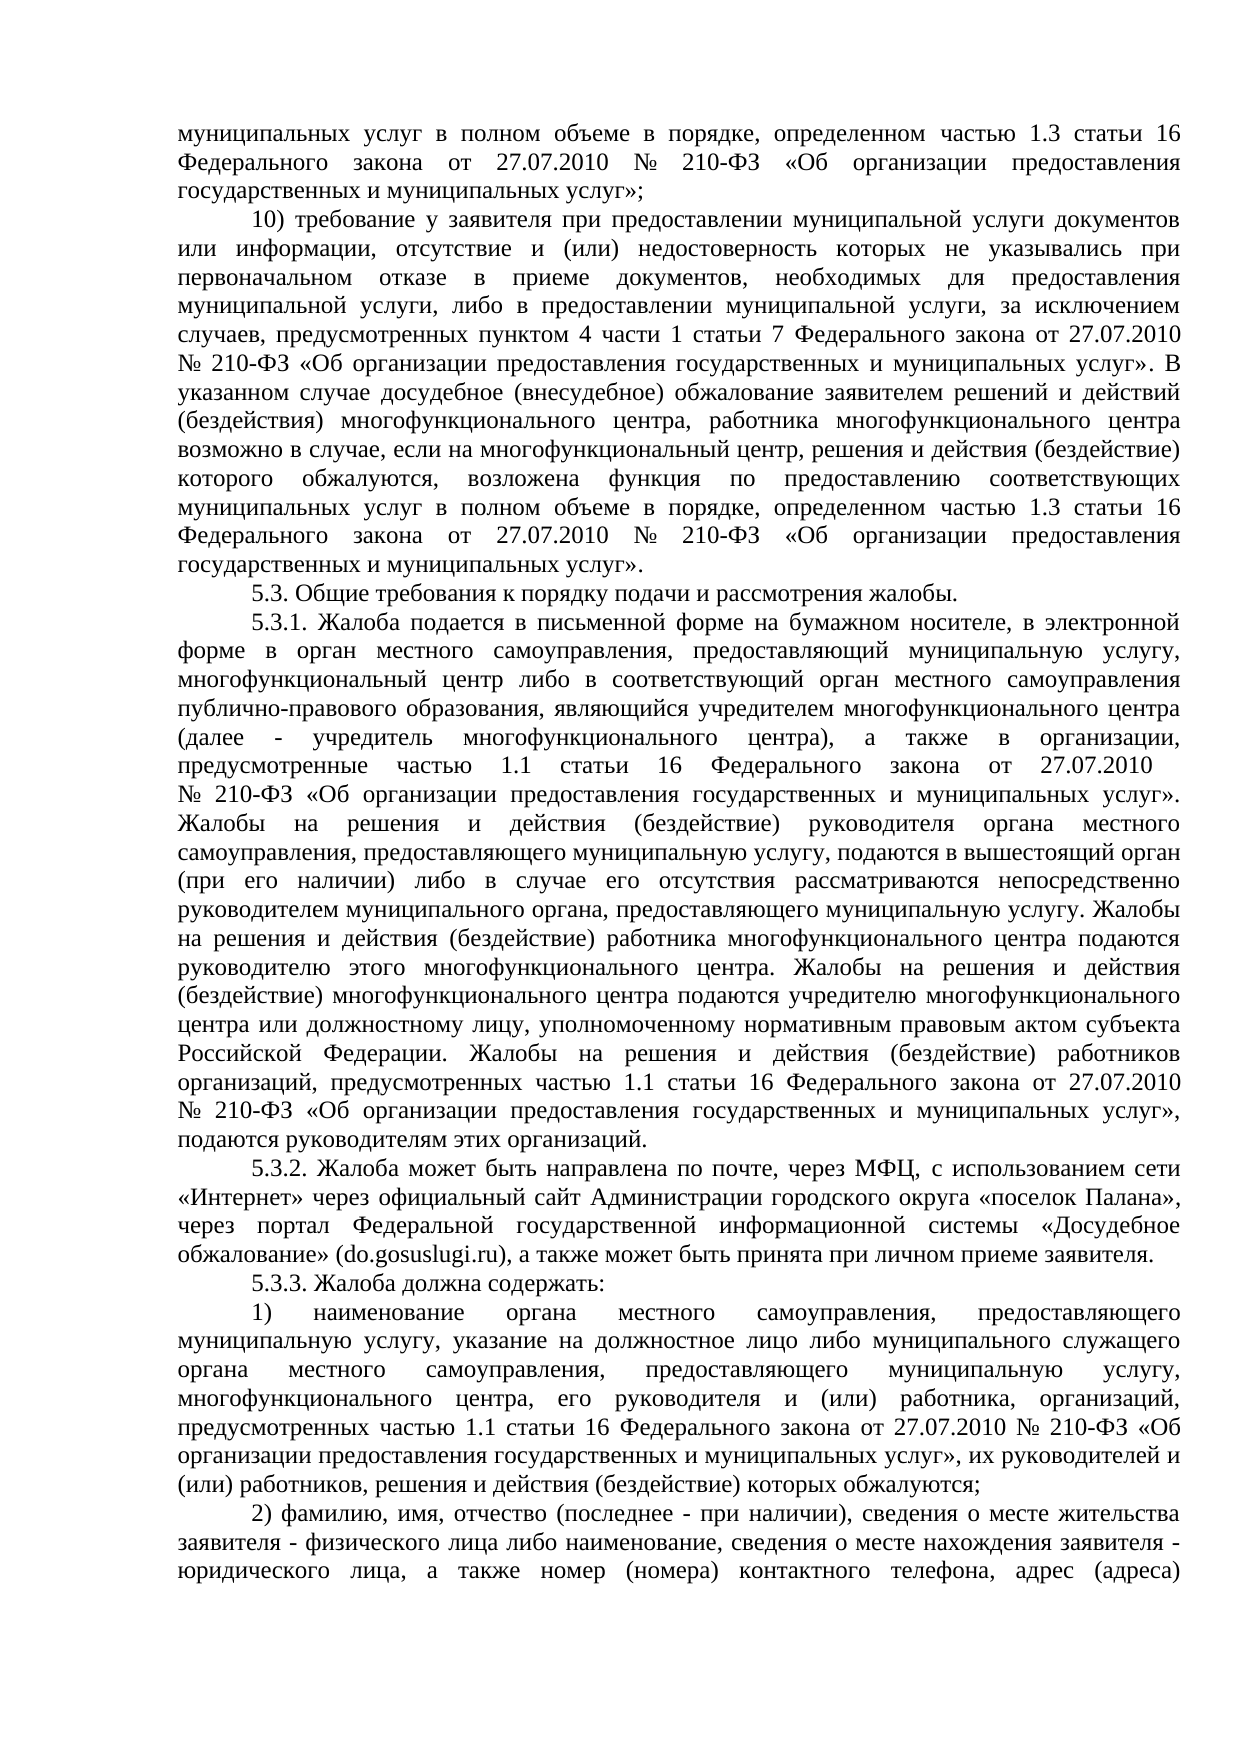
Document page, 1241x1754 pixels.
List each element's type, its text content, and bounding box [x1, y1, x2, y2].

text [177, 1498, 1181, 1584]
text 1) наименование органа местного самоуправления, предоставляющего муниципальную услугу, указание на должностное лицо либо муниципального служащего органа местного самоуправления, предоставляющего муниципальную услугу, многофункционального центра, его руководителя и (или) работника, организаций, предусмотренных частью 1.1 статьи 16 Федерального закона от 27.07.2010 № 210-ФЗ «Об организации предоставления государственных и муниципальных услуг», их руководителей и (или) работников, решения и действия (бездействие) которых обжалуются; [177, 1297, 1181, 1498]
text 5.3.2. Жалоба может быть направлена по почте, через МФЦ, с использованием сети «Интернет» через официальный сайт Администрации городского округа «поселок Палана», через портал Федеральной государственной информационной системы «Досудебное обжалование» (do.gosuslugi.ru), а также может быть принята при личном приеме заявителя. [177, 1153, 1181, 1268]
text 5.3.3. Жалоба должна содержать: [177, 1268, 1181, 1297]
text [177, 118, 1181, 204]
text 5.3.1. Жалоба подается в письменной форме на бумажном носителе, в электронной форме в орган местного самоуправления, предоставляющий муниципальную услугу, многофункциональный центр либо в соответствующий орган местного самоуправления публично-правового образования, являющийся учредителем многофункционального центра (далее - учредитель многофункционального центра), а также в организации, предусмотренные частью 1.1 статьи 16 Федерального закона от 27.07.2010 № 210-ФЗ «Об организации предоставления государственных и муниципальных услуг». Жалобы на решения и действия (бездействие) руководителя органа местного самоуправления, предоставляющего муниципальную услугу, подаются в вышестоящий орган (при его наличии) либо в случае его отсутствия рассматриваются непосредственно руководителем муниципального органа, предоставляющего муниципальную услугу. Жалобы на решения и действия (бездействие) работника многофункционального центра подаются руководителю этого многофункционального центра. Жалобы на решения и действия (бездействие) многофункционального центра подаются учредителю многофункционального центра или должностному лицу, уполномоченному нормативным правовым актом субъекта Российской Федерации. Жалобы на решения и действия (бездействие) работников организаций, предусмотренных частью 1.1 статьи 16 Федерального закона от 27.07.2010 № 210-ФЗ «Об организации предоставления государственных и муниципальных услуг», подаются руководителям этих организаций. [177, 607, 1181, 1153]
text 5.3. Общие требования к порядку подачи и рассмотрения жалобы. [177, 578, 1181, 607]
text 10) требование у заявителя при предоставлении муниципальной услуги документов или информации, отсутствие и (или) недостоверность которых не указывались при первоначальном отказе в приеме документов, необходимых для предоставления муниципальной услуги, либо в предоставлении муниципальной услуги, за исключением случаев, предусмотренных пунктом 4 части 1 статьи 7 Федерального закона от 27.07.2010 № 210-ФЗ «Об организации предоставления государственных и муниципальных услуг». В указанном случае досудебное (внесудебное) обжалование заявителем решений и действий (бездействия) многофункционального центра, работника многофункционального центра возможно в случае, если на многофункциональный центр, решения и действия (бездействие) которого обжалуются, возложена функция по предоставлению соответствующих муниципальных услуг в полном объеме в порядке, определенном частью 1.3 статьи 16 Федерального закона от 27.07.2010 № 210-ФЗ «Об организации предоставления государственных и муниципальных услуг». [177, 204, 1181, 578]
